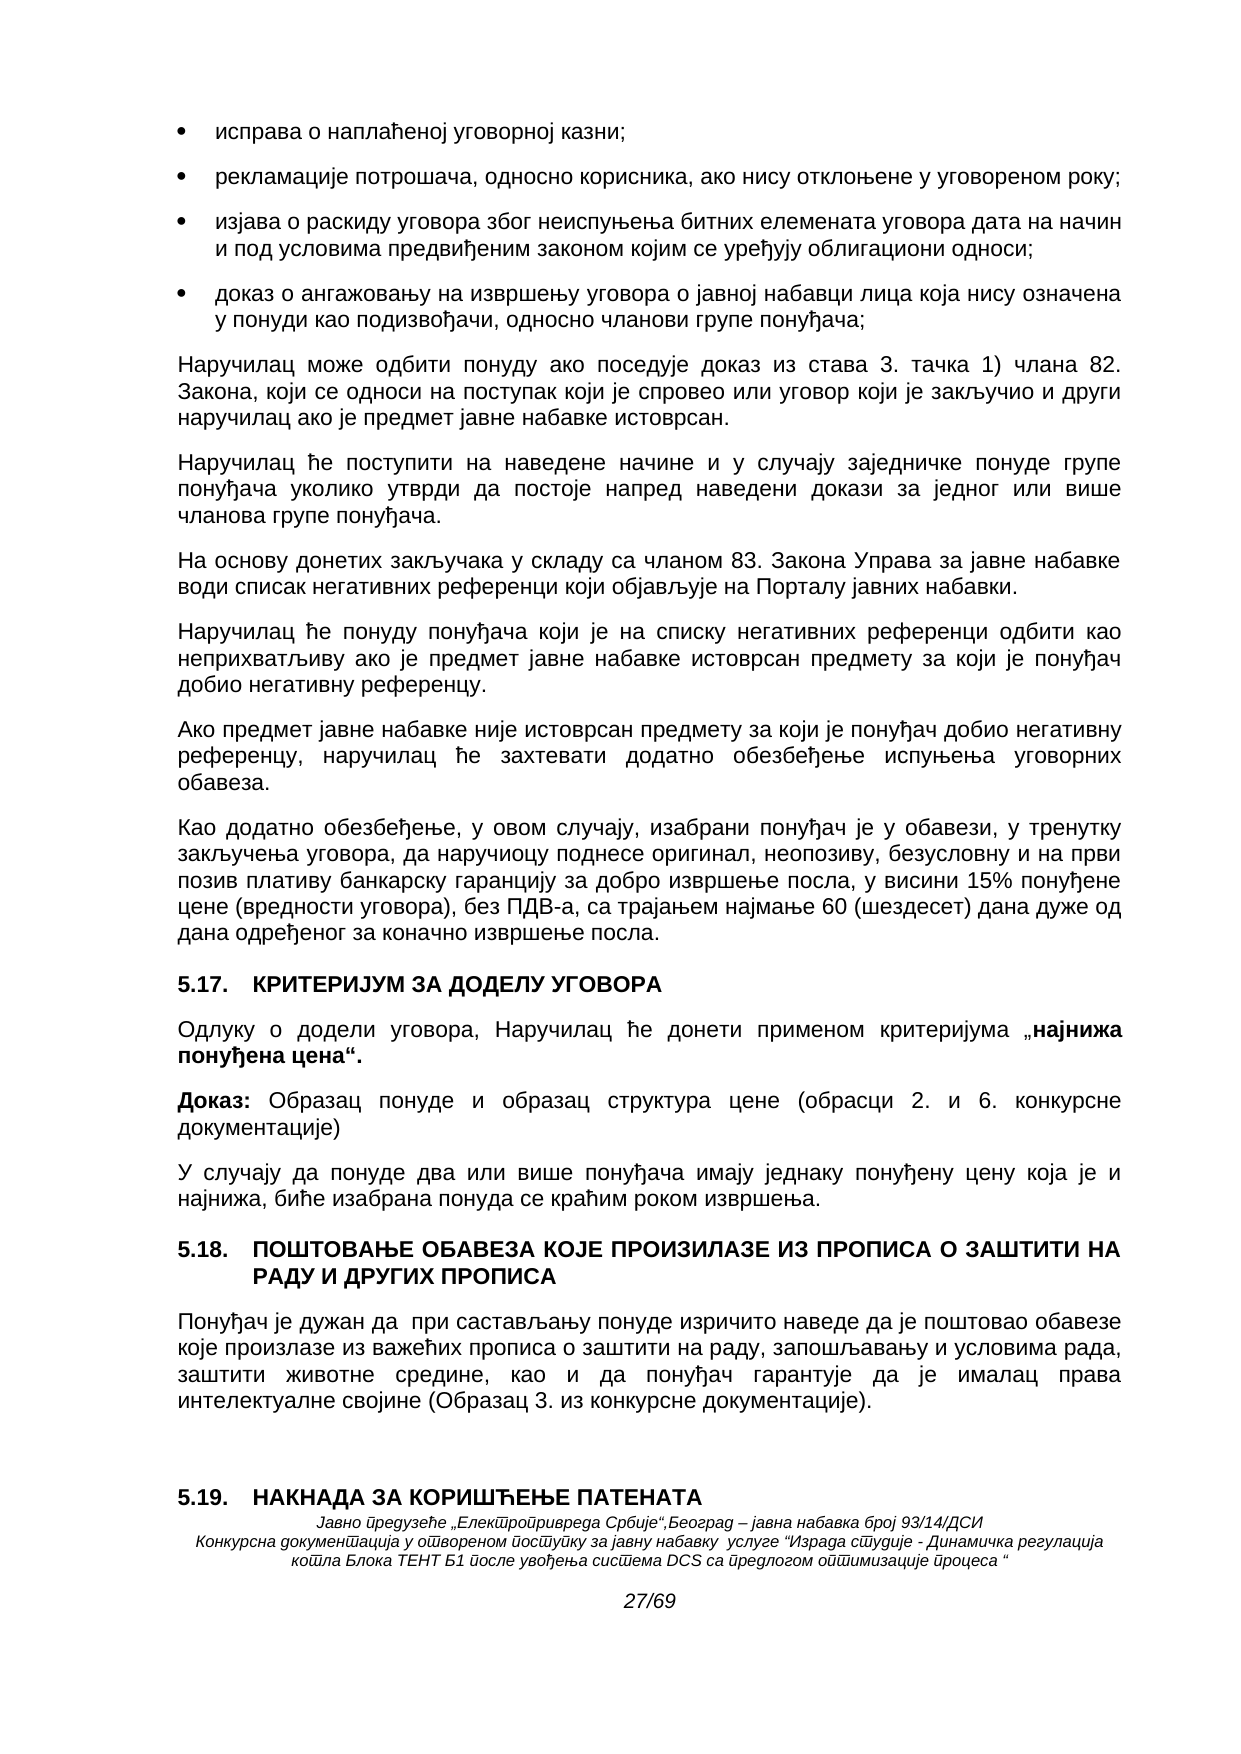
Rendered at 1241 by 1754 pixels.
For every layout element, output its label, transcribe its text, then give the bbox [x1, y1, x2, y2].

text изјава о раскиду уговора због неиспуњења битних елемената уговора дата на начин и под условима предвиђеним законом којим се уређују облигациони односи; [177, 208, 1122, 261]
text рекламације потрошача, односно корисника, ако нису отклоњене у уговореном року; [177, 163, 1122, 189]
text исправа о наплаћеној уговорној казни; [177, 118, 1122, 144]
subtitle НАКНАДА ЗА КОРИШЋЕЊЕ ПАТЕНАТА [177, 1483, 1122, 1510]
text Доказ: Образац понуде и образац структура цене (обрасци 2. и 6. конкурсне документације) [177, 1087, 1122, 1140]
text Одлуку о додели уговора, Наручилац ће донети применом критеријума „најнижа понуђена цена“. [177, 1016, 1122, 1068]
text На основу донетих закључака у складу са чланом 83. Закона Управа за јавне набавке води списак негативних референци који објављује на Порталу јавних набавки. [177, 547, 1122, 599]
subtitle ПОШТОВАЊЕ ОБАВЕЗА КОЈЕ ПРОИЗИЛАЗЕ ИЗ ПРОПИСА О ЗАШТИТИ НА РАДУ И ДРУГИХ ПРОПИСА [177, 1236, 1122, 1289]
text У случају да понуде два или више понуђача имају једнаку понуђену цену која је и најнижа, биће изабрана понуда се краћим роком извршења. [177, 1159, 1122, 1211]
text Наручилац ће понуду понуђача који је на списку негативних референци одбити као неприхватљиву ако је предмет јавне набавке истоврсан предмету за који је понуђач добио негативну референцу. [177, 618, 1122, 697]
subtitle КРИТЕРИЈУМ ЗА ДОДЕЛУ УГОВОРА [177, 971, 1122, 997]
text Понуђач је дужан да при састављању понуде изричито наведе да је поштовао обавезе које произлазе из важећих прописа о заштити на раду, запошљавању и условима рада, заштити животне средине, као и да понуђач гарантује да је ималац права интелектуалне својине (Образац 3. из конкурсне документације). [177, 1308, 1122, 1413]
text Ако предмет јавне набавке није истоврсан предмету за који је понуђач добио негативну референцу, наручилац ће захтевати додатно обезбеђење испуњења уговорних обавеза. [177, 716, 1122, 795]
text Као додатно обезбеђење, у овом случају, изабрани понуђач је у обавези, у тренутку закључења уговора, да наручиоцу поднесе оригинал, неопозиву, безусловну и на први позив плативу банкарску гаранцију за добро извршење посла, у висини 15% понуђене цене (вредности уговора), без ПДВ-а, са трајањем најмање 60 (шездесет) дана дуже од дана одређеног за коначно извршење посла. [177, 814, 1122, 946]
text доказ о ангажовању на извршењу уговора о јавној набавци лица која нису означена у понуди као подизвођачи, односно чланови групе понуђача; [177, 280, 1122, 332]
text Наручилац ће поступити на наведене начине и у случају заједничке понуде групе понуђача уколико утврди да постоје напред наведени докази за једног или више чланова групе понуђача. [177, 449, 1122, 528]
text Наручилац може одбити понуду ако поседује доказ из става 3. тачка 1) члана 82. Закона, који се односи на поступак који је спровео или уговор који је закључио и други наручилац ако је предмет јавне набавке истоврсан. [177, 351, 1122, 430]
